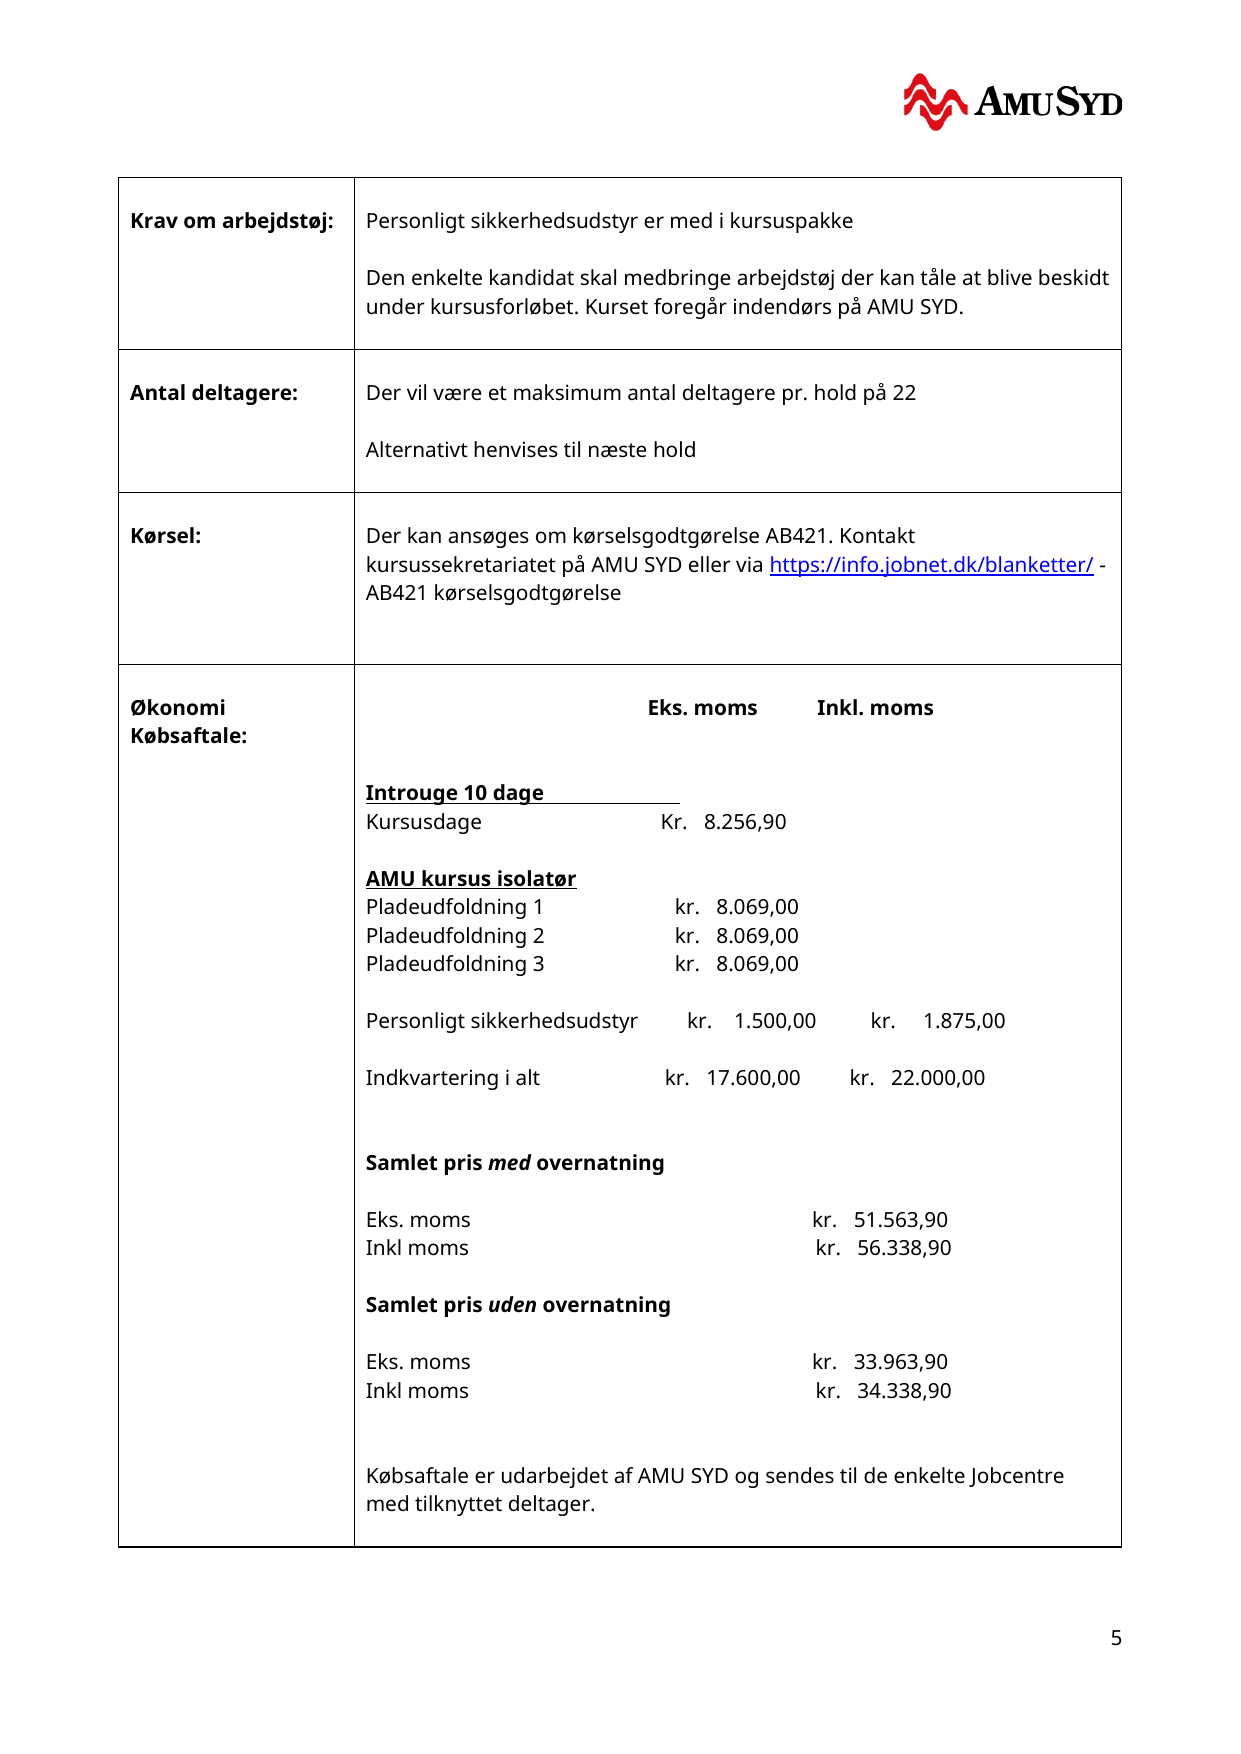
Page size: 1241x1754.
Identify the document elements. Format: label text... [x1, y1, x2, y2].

table_cell Der vil være et maksimum antal deltagere pr. hold på 22 Alternativt henvises til næste hold [355, 350, 1121, 492]
table_cell Antal deltagere: [119, 350, 354, 492]
table_cell Krav om arbejdstøj: [119, 178, 354, 349]
table_cell Personligt sikkerhedsudstyr er med i kursuspakke Den enkelte kandidat skal medbringe arbejdstøj der kan tåle at blive beskidt under kursusforløbet. Kurset foregår indendørs på AMU SYD. [355, 178, 1121, 349]
table_cell Kørsel: [119, 493, 354, 664]
table_cell Der kan ansøges om kørselsgodtgørelse AB421. Kontakt kursussekretariatet på AMU SYD eller via https://info.jobnet.dk/blanketter/ - AB421 kørselsgodtgørelse [355, 493, 1121, 664]
table_cell Eks. moms Inkl. moms Introuge 10 dage Kursusdage Kr. 8.256,90 AMU kursus isolatør Pladeudfoldning 1 kr. 8.069,00 Pladeudfoldning 2 kr. 8.069,00 Pladeudfoldning 3 kr. 8.069,00 Personligt sikkerhedsudstyr kr. 1.500,00 kr. 1.875,00 Indkvartering i alt kr. 17.600,00 kr. 22.000,00 Samlet pris med overnatning Eks. moms kr. 51.563,90 Inkl moms kr. 56.338,90 Samlet pris uden overnatning Eks. moms kr. 33.963,90 Inkl moms kr. 34.338,90 Købsaftale er udarbejdet af AMU SYD og sendes til de enkelte Jobcentre med tilknyttet deltager. [355, 665, 1121, 1546]
table_cell Økonomi Købsaftale: [119, 665, 354, 1546]
picture [904, 73, 1123, 131]
